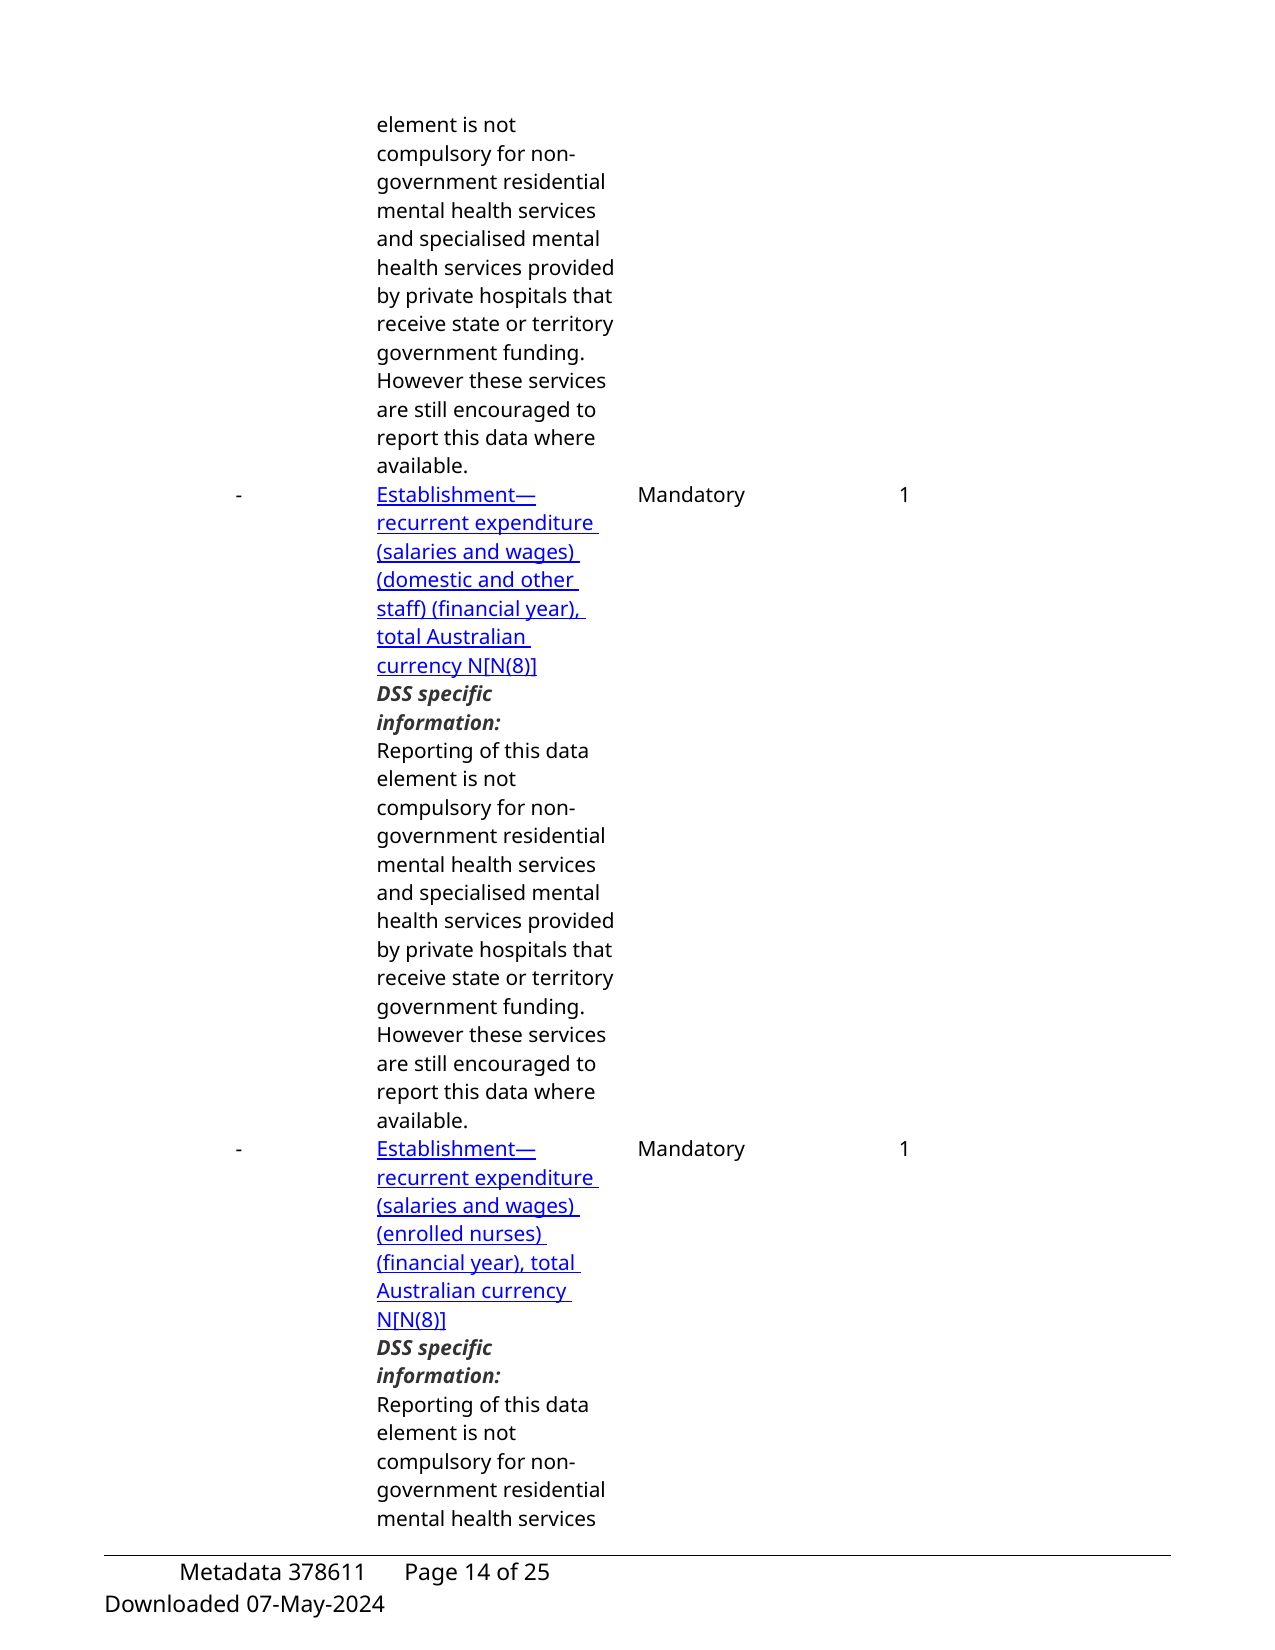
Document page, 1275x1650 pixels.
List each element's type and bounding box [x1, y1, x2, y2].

table_cell [93, 110, 1159, 1532]
